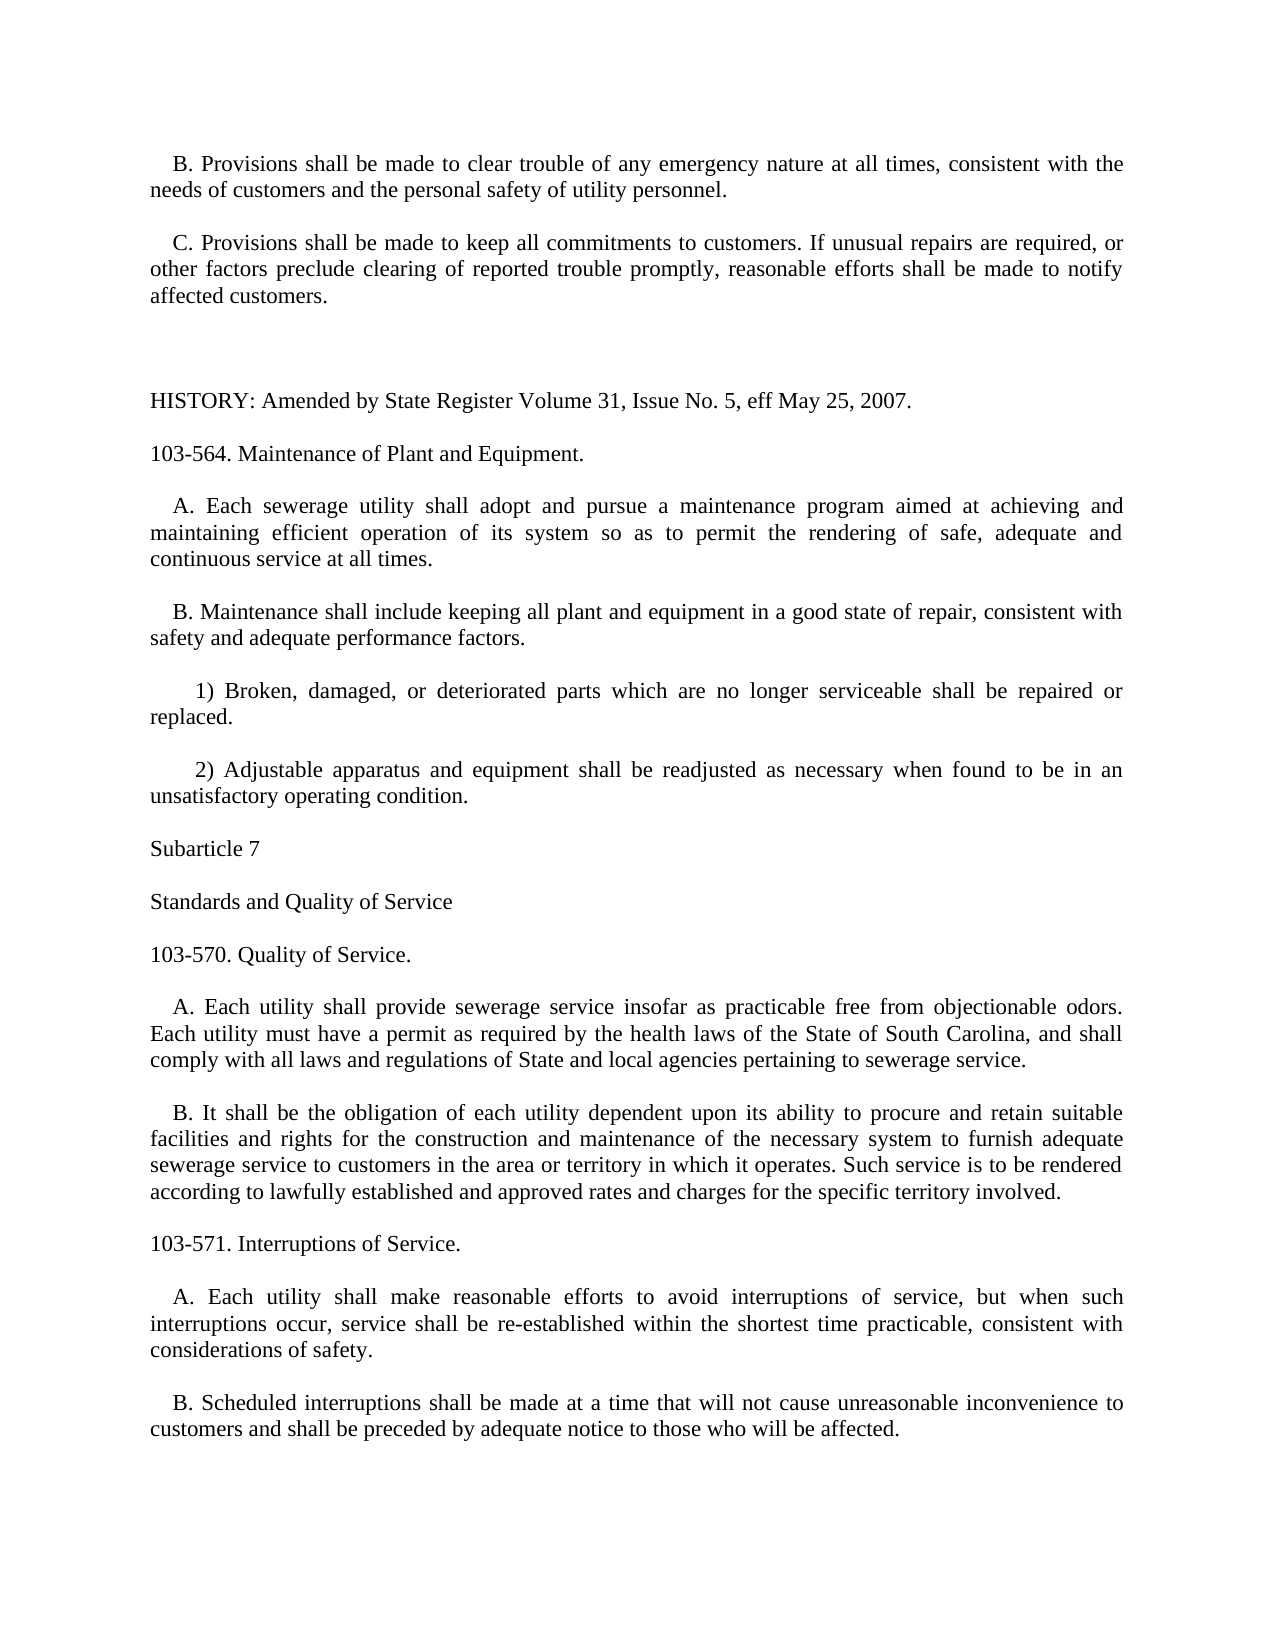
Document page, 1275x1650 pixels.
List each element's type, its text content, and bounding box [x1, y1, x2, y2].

text B. Scheduled interruptions shall be made at a time that will not cause unreasonable inconvenience to customers and shall be preceded by adequate notice to those who will be affected. [150, 1389, 1125, 1441]
text 2) Adjustable apparatus and equipment shall be readjusted as necessary when found to be in an unsatisfactory operating condition. [150, 756, 1125, 809]
text HISTORY: Amended by State Register Volume 31, Issue No. 5, eff May 25, 2007. [150, 387, 1125, 413]
text 103-564. Maintenance of Plant and Equipment. [150, 440, 1125, 466]
text 103-570. Quality of Service. [150, 941, 1125, 967]
text 1) Broken, damaged, or deteriorated parts which are no longer serviceable shall be repaired or replaced. [150, 677, 1125, 730]
text B. It shall be the obligation of each utility dependent upon its ability to procure and retain suitable facilities and rights for the construction and maintenance of the necessary system to furnish adequate sewerage service to customers in the area or territory in which it operates. Such service is to be rendered according to lawfully established and approved rates and charges for the specific territory involved. [150, 1099, 1125, 1204]
text A. Each utility shall make reasonable efforts to avoid interruptions of service, but when such interruptions occur, service shall be re-established within the shortest time practicable, consistent with considerations of safety. [150, 1283, 1125, 1362]
text B. Provisions shall be made to clear trouble of any emergency nature at all times, consistent with the needs of customers and the personal safety of utility personnel. [150, 150, 1125, 203]
text A. Each sewerage utility shall adopt and pursue a maintenance program aimed at achieving and maintaining efficient operation of its system so as to permit the rendering of safe, adequate and continuous service at all times. [150, 493, 1125, 572]
text C. Provisions shall be made to keep all commitments to customers. If unusual repairs are required, or other factors preclude clearing of reported trouble promptly, reasonable efforts shall be made to notify affected customers. [150, 229, 1125, 308]
text 103-571. Interruptions of Service. [150, 1231, 1125, 1257]
text A. Each utility shall provide sewerage service insofar as practicable free from objectionable odors. Each utility must have a permit as required by the health laws of the State of South Carolina, and shall comply with all laws and regulations of State and local agencies pertaining to sewerage service. [150, 993, 1125, 1072]
text B. Maintenance shall include keeping all plant and equipment in a good state of repair, consistent with safety and adequate performance factors. [150, 598, 1125, 651]
text Subarticle 7 [150, 835, 1125, 862]
text Standards and Quality of Service [150, 888, 1125, 914]
